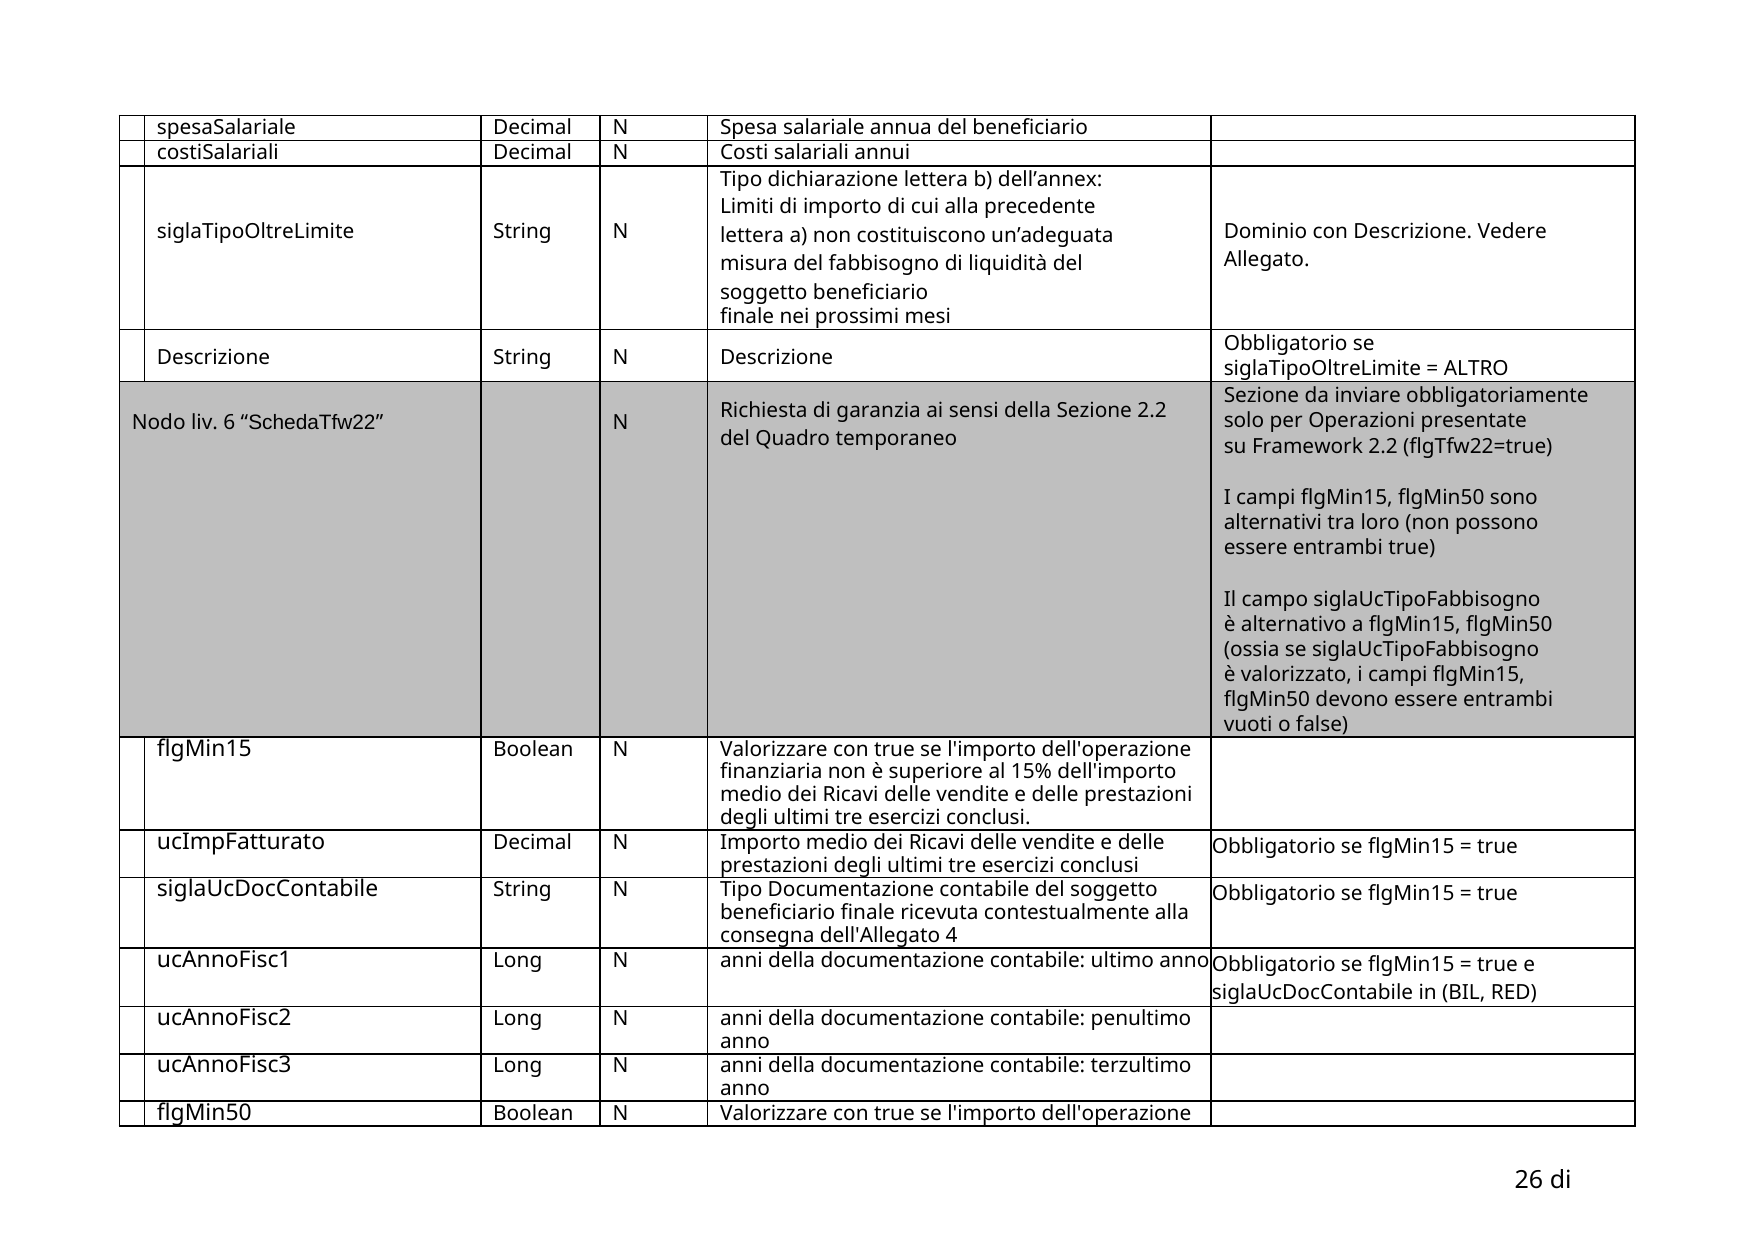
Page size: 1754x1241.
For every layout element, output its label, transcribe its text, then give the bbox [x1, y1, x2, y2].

table_cell flgMin50 [145, 1102, 480, 1125]
table_cell [1212, 1007, 1634, 1053]
table_cell Decimal [482, 831, 599, 877]
table_cell [120, 738, 144, 829]
table_cell Obbligatorio se flgMin15 = true [1212, 878, 1634, 947]
table_cell N [601, 1102, 707, 1125]
table_cell Obbligatorio se flgMin15 = true [1212, 831, 1634, 877]
table_cell Valorizzare con true se l'importo dell'operazione finanziaria non è superiore al 15% dell'importo medio dei Ricavi delle vendite e delle prestazioni degli ultimi tre esercizi conclusi. [708, 738, 1210, 829]
table_cell [120, 1007, 144, 1053]
table_cell Boolean [482, 1102, 599, 1125]
table_cell N [601, 382, 707, 736]
table_cell flgMin15 [145, 738, 480, 829]
table_cell Importo medio dei Ricavi delle vendite e delle prestazioni degli ultimi tre esercizi conclusi [708, 831, 1210, 877]
table_cell [120, 141, 144, 165]
table_cell [120, 330, 144, 381]
table_cell N [601, 167, 707, 329]
table_cell Boolean [482, 738, 599, 829]
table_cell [708, 1102, 1210, 1125]
table_cell ucAnnoFisc1 [145, 949, 480, 1006]
table_cell [1212, 1055, 1634, 1100]
table_cell N [601, 738, 707, 829]
table_cell N [601, 1007, 707, 1053]
table_cell spesaSalariale [145, 116, 480, 139]
table_cell String [482, 167, 599, 329]
table_cell Decimal [482, 141, 599, 165]
table_cell Tipo dichiarazione lettera b) dell’annex: Limiti di importo di cui alla precedente lettera a) non costituiscono un’adeguata misura del fabbisogno di liquidità del soggetto beneficiario finale nei prossimi mesi [708, 167, 1210, 329]
table_cell N [601, 878, 707, 947]
table_cell Richiesta di garanzia ai sensi della Sezione 2.2 del Quadro temporaneo [708, 382, 1210, 736]
table_cell [120, 878, 144, 947]
table_cell Dominio con Descrizione. Vedere Allegato. [1212, 167, 1634, 329]
table_cell [120, 949, 144, 1006]
table_cell Sezione da inviare obbligatoriamente solo per Operazioni presentate su Framework 2.2 (flgTfw22=true) I campi flgMin15, flgMin50 sono alternativi tra loro (non possono essere entrambi true) Il campo siglaUcTipoFabbisogno è alternativo a flgMin15, flgMin50 (ossia se siglaUcTipoFabbisogno è valorizzato, i campi flgMin15, flgMin50 devono essere entrambi vuoti o false) [1212, 382, 1634, 736]
table_cell Long [482, 1055, 599, 1100]
table_cell N [601, 1055, 707, 1100]
table_cell ucAnnoFisc2 [145, 1007, 480, 1053]
table_cell [1212, 1102, 1634, 1125]
table_cell ucAnnoFisc3 [145, 1055, 480, 1100]
table_cell anni della documentazione contabile: terzultimo anno [708, 1055, 1210, 1100]
table_cell String [482, 878, 599, 947]
table_cell [120, 1055, 144, 1100]
table_cell Obbligatorio se siglaTipoOltreLimite = ALTRO [1212, 330, 1634, 381]
table_cell N [601, 330, 707, 381]
table_cell siglaUcDocContabile [145, 878, 480, 947]
table_cell N [601, 141, 707, 165]
table_cell N [601, 831, 707, 877]
table_cell siglaTipoOltreLimite [145, 167, 480, 329]
table_cell Decimal [482, 116, 599, 139]
table_cell costiSalariali [145, 141, 480, 165]
table_cell Long [482, 1007, 599, 1053]
table_cell Long [482, 949, 599, 1006]
table_cell Spesa salariale annua del beneficiario [708, 116, 1210, 139]
table_cell [482, 382, 599, 736]
table_cell [120, 831, 144, 877]
table_cell [120, 116, 144, 139]
table_cell [120, 167, 144, 329]
table_cell Nodo liv. 6 “SchedaTfw22” [120, 382, 480, 736]
table_cell [1212, 141, 1634, 165]
table_cell [1212, 116, 1634, 139]
table_cell String [482, 330, 599, 381]
table_cell [1212, 738, 1634, 829]
table_cell Costi salariali annui [708, 141, 1210, 165]
table_cell anni della documentazione contabile: ultimo anno [708, 949, 1210, 1006]
table_cell N [601, 116, 707, 139]
table_cell Descrizione [145, 330, 480, 381]
table_cell ucImpFatturato [145, 831, 480, 877]
table_cell [120, 1102, 144, 1125]
table_cell Tipo Documentazione contabile del soggetto beneficiario finale ricevuta contestualmente alla consegna dell'Allegato 4 [708, 878, 1210, 947]
table_cell anni della documentazione contabile: penultimo anno [708, 1007, 1210, 1053]
table_cell N [601, 949, 707, 1006]
table_cell Descrizione [708, 330, 1210, 381]
table_cell Obbligatorio se flgMin15 = true e siglaUcDocContabile in (BIL, RED) [1212, 949, 1634, 1006]
